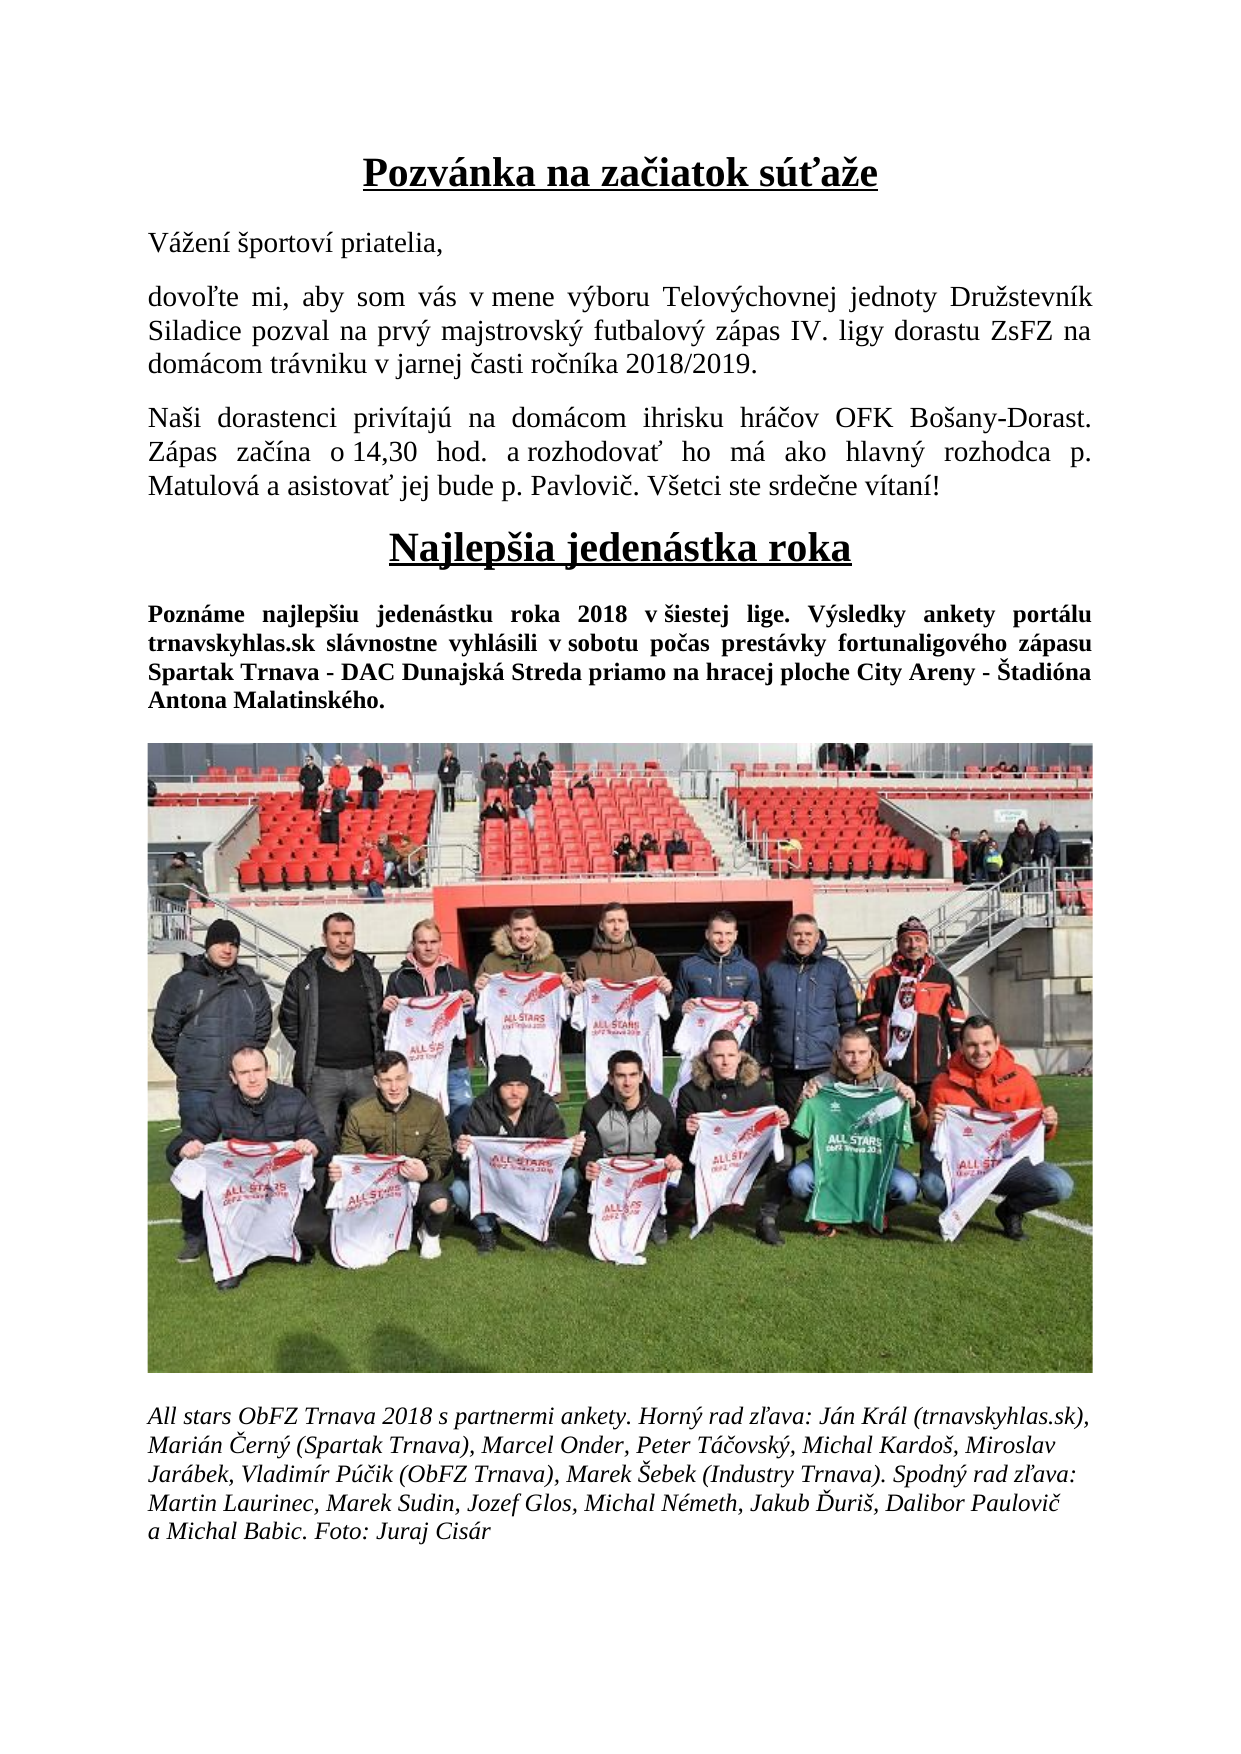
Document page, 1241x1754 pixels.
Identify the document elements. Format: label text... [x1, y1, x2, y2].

text All stars ObFZ Trnava 2018 s partnermi ankety. Horný rad zľava: Ján Král (trnavskyhlas.sk), Marián Černý (Spartak Trnava), Marcel Onder, Peter Táčovský, Michal Kardoš, Miroslav Jarábek, Vladimír Púčik (ObFZ Trnava), Marek Šebek (Industry Trnava). Spodný rad zľava: Martin Laurinec, Marek Sudin, Jozef Glos, Michal Németh, Jakub Ďuriš, Dalibor Paulovič a Michal Babic. Foto: Juraj Cisár [148, 1401, 1093, 1545]
text Najlepšia jedenástka roka [148, 522, 1093, 570]
text Pozvánka na začiatok súťaže [148, 148, 1093, 196]
text Vážení športoví priatelia, [148, 225, 1093, 258]
text Naši dorastenci privítajú na domácom ihrisku hráčov OFK Bošany-Dorast. Zápas začína o 14,30 hod. a rozhodovať ho má ako hlavný rozhodca p. Matulová a asistovať jej bude p. Pavlovič. Všetci ste srdečne vítaní! [148, 401, 1093, 501]
text Poznáme najlepšiu jedenástku roka 2018 v šiestej lige. Výsledky ankety portálu trnavskyhlas.sk slávnostne vyhlásili v sobotu počas prestávky fortunaligového zápasu Spartak Trnava - DAC Dunajská Streda priamo na hracej ploche City Areny - Štadióna Antona Malatinského. [148, 599, 1093, 714]
text dovoľte mi, aby som vás v mene výboru Telovýchovnej jednoty Družstevník Siladice pozval na prvý majstrovský futbalový zápas IV. ligy dorastu ZsFZ na domácom trávniku v jarnej časti ročníka 2018/2019. [148, 279, 1093, 380]
picture [147, 743, 1093, 1373]
